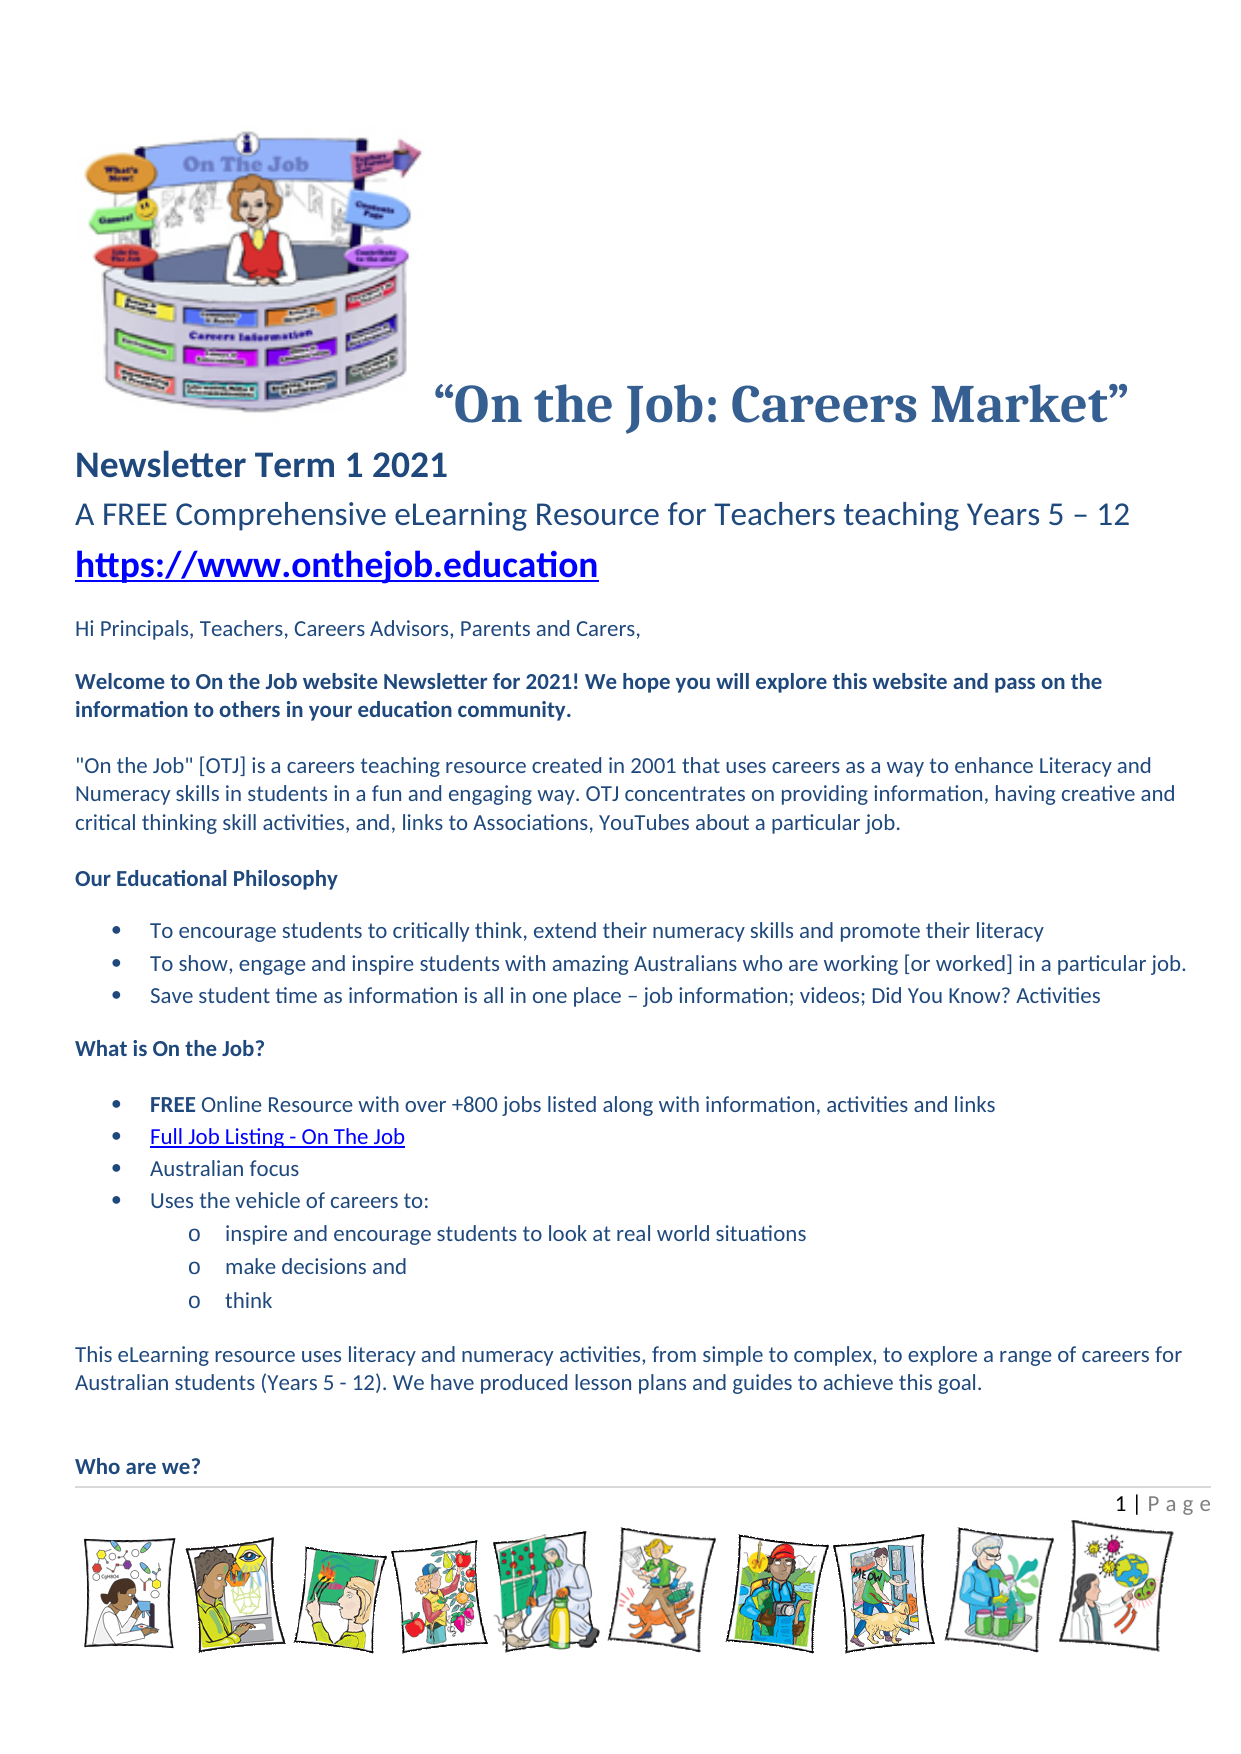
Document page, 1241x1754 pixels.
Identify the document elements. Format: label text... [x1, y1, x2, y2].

picture [605, 1526, 718, 1655]
list FREE Online Resource with over +800 jobs listed along with information, activities and links [112, 1090, 1211, 1118]
list Uses the vehicle of careers to: [112, 1187, 1211, 1215]
text This eLearning resource uses literacy and numeracy activities, from simple to complex, to explore a range of careers for Australian students (Years 5 - 12). We have produced lesson plans and guides to achieve this goal. [75, 1340, 1211, 1396]
list Australian focus [112, 1154, 1211, 1182]
picture [292, 1529, 600, 1655]
text Our Educational Philosophy [75, 864, 1211, 892]
text Hi Principals, Teachers, Careers Advisors, Parents and Carers, [75, 614, 1211, 642]
text What is On the Job? [75, 1034, 1211, 1062]
list think [187, 1286, 1211, 1315]
text "On the Job" [OTJ] is a careers teaching resource created in 2001 that uses careers as a way to enhance Literacy and Numeracy skills in students in a fun and engaging way. OTJ concentrates on providing information, having creative and critical thinking skill activities, and, links to Associations, YouTubes about a particular job. [75, 752, 1211, 836]
picture [942, 1517, 1176, 1655]
list make decisions and [187, 1252, 1211, 1282]
text Newsletter Term 1 2021 A FREE Comprehensive eLearning Resource for Teachers teaching Years 5 – 12 https://www.onthejob.education [75, 441, 1211, 587]
list To encourage students to critically think, extend their numeracy skills and promote their literacy [112, 917, 1211, 945]
text Who are we? [75, 1452, 1211, 1480]
text Welcome to On the Job website Newsletter for 2021! We hope you will explore this website and pass on the information to others in your education community. [75, 667, 1211, 723]
picture [723, 1532, 937, 1655]
picture [75, 125, 434, 423]
picture [75, 1532, 287, 1655]
list Save student time as information is all in one place – job information; videos; Did You Know? Activities [112, 981, 1211, 1009]
list To show, engage and inspire students with amazing Australians who are working [or worked] in a particular job. [112, 949, 1211, 977]
list inspire and encourage students to look at real world situations [187, 1219, 1211, 1248]
list Full Job Listing - On The Job [112, 1122, 1211, 1150]
